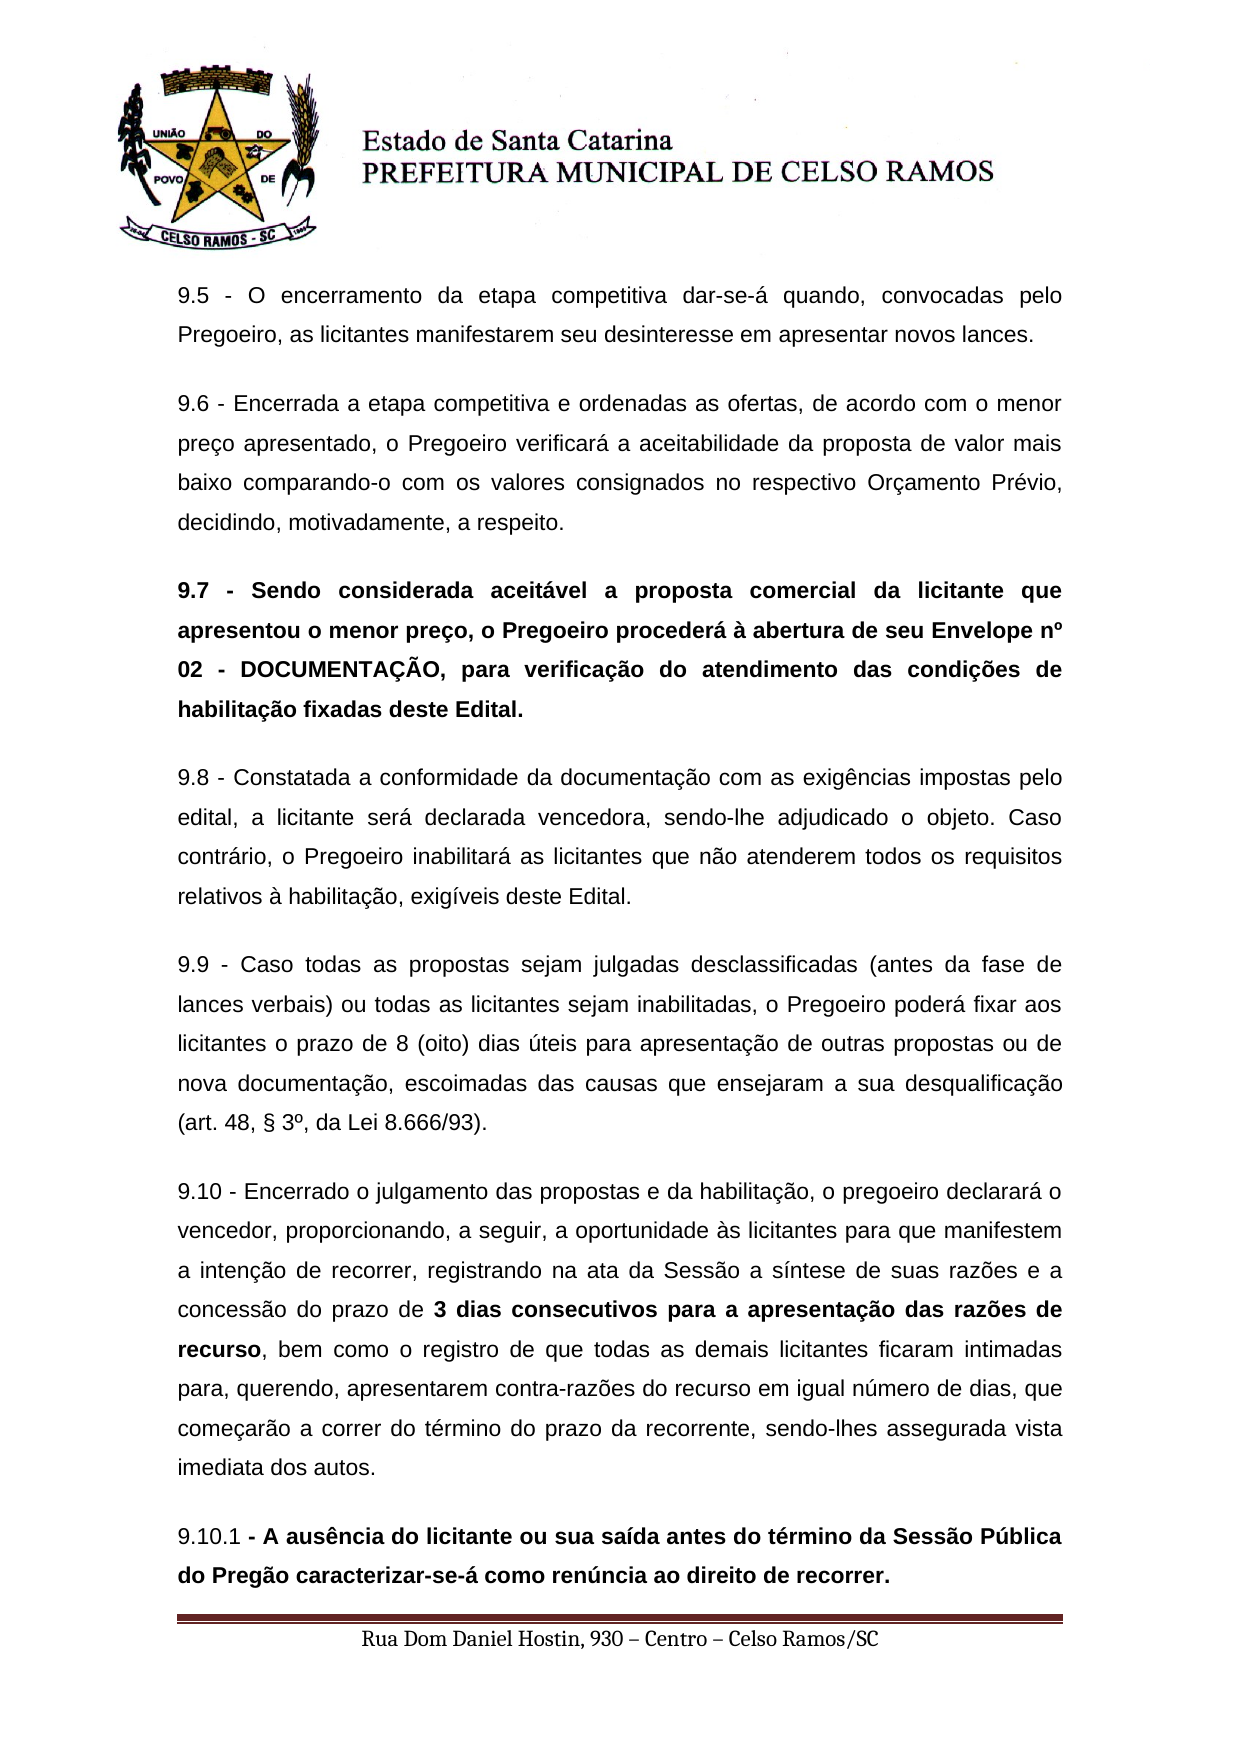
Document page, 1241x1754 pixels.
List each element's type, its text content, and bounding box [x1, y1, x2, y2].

text 9.10 - Encerrado o julgamento das propostas e da habilitação, o pregoeiro declarará o vencedor, proporcionando, a seguir, a oportunidade às licitantes para que manifestem a intenção de recorrer, registrando na ata da Sessão a síntese de suas razões e a concessão do prazo de 3 dias consecutivos para a apresentação das razões de recurso, bem como o registro de que todas as demais licitantes ficaram intimadas para, querendo, apresentarem contra-razões do recurso em igual número de dias, que começarão a correr do término do prazo da recorrente, sendo-lhes assegurada vista imediata dos autos. [177, 1178, 1063, 1481]
text 9.8 - Constatada a conformidade da documentação com as exigências impostas pelo edital, a licitante será declarada vencedora, sendo-lhe adjudicado o objeto. Caso contrário, o Pregoeiro inabilitará as licitantes que não atenderem todos os requisitos relativos à habilitação, exigíveis deste Edital. [177, 764, 1063, 909]
text 9.6 - Encerrada a etapa competitiva e ordenadas as ofertas, de acordo com o menor preço apresentado, o Pregoeiro verificará a aceitabilidade da proposta de valor mais baixo comparando-o com os valores consignados no respectivo Orçamento Prévio, decidindo, motivadamente, a respeito. [177, 390, 1063, 535]
text 9.9 - Caso todas as propostas sejam julgadas desclassificadas (antes da fase de lances verbais) ou todas as licitantes sejam inabilitadas, o Pregoeiro poderá fixar aos licitantes o prazo de 8 (oito) dias úteis para apresentação de outras propostas ou de nova documentação, escoimadas das causas que ensejaram a sua desqualificação (art. 48, § 3º, da Lei 8.666/93). [177, 951, 1063, 1136]
text 9.5 - O encerramento da etapa competitiva dar-se-á quando, convocadas pelo Pregoeiro, as licitantes manifestarem seu desinteresse em apresentar novos lances. [177, 148, 1063, 348]
text 9.7 - Sendo considerada aceitável a proposta comercial da licitante que apresentou o menor preço, o Pregoeiro procederá à abertura de seu Envelope nº 02 - DOCUMENTAÇÃO, para verificação do atendimento das condições de habilitação fixadas deste Edital. [177, 577, 1063, 722]
picture [92, 36, 1150, 269]
text 9.10.1 - A ausência do licitante ou sua saída antes do término da Sessão Pública do Pregão caracterizar-se-á como renúncia ao direito de recorrer. [177, 1523, 1063, 1589]
